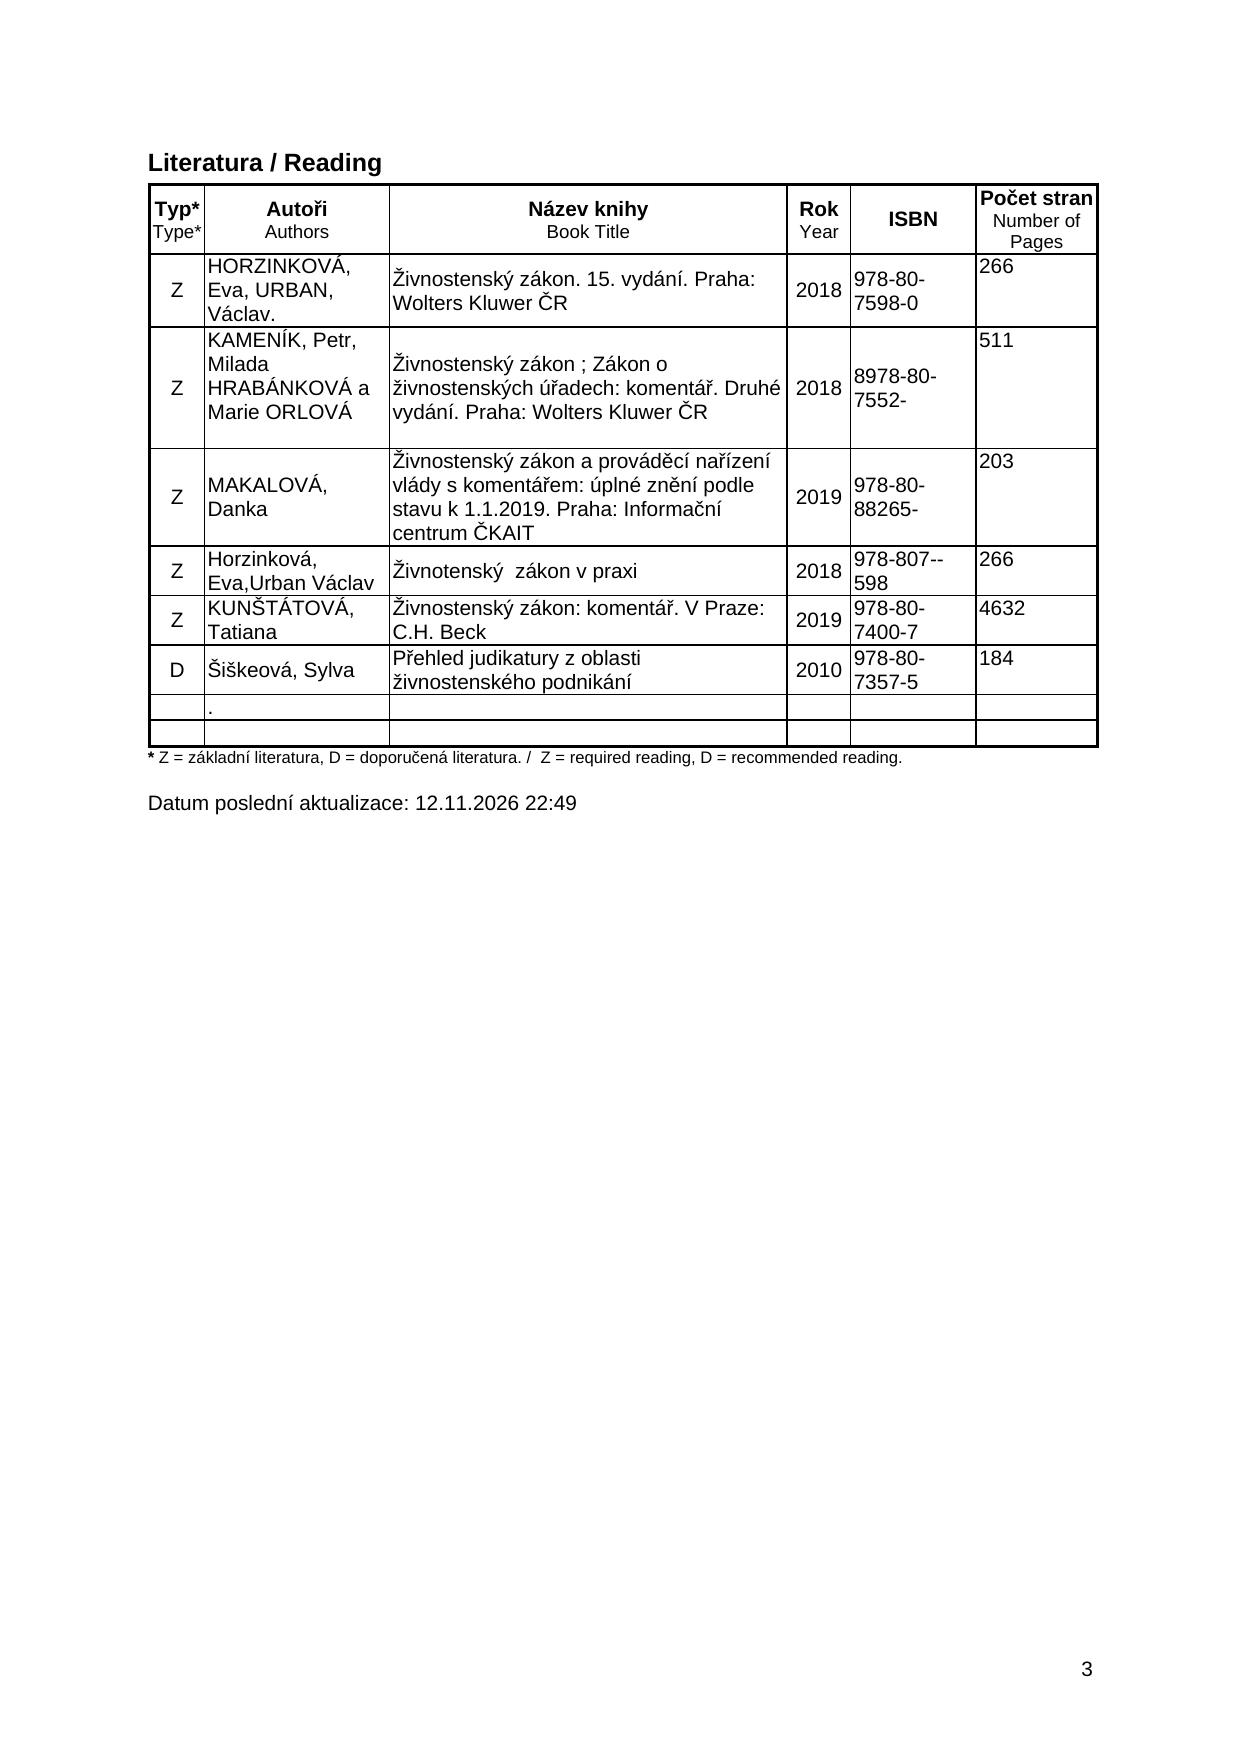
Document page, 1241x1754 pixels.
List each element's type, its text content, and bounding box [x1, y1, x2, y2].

table_header Autoři Authors [205, 186, 389, 253]
table_cell 2018 [788, 547, 850, 594]
table_cell 203 [977, 449, 1096, 545]
table_cell [151, 721, 204, 744]
table_cell [205, 721, 389, 744]
text Literatura / Reading [148, 148, 1093, 176]
table_cell 978-80-88265- [851, 449, 975, 545]
table_cell D [151, 646, 204, 693]
table_cell Živnostenský zákon a prováděcí nařízení vlády s komentářem: úplné znění podle stavu k 1.1.2019. Praha: Informační centrum ČKAIT [390, 449, 786, 545]
table_cell 184 [977, 646, 1096, 693]
table_cell Z [151, 596, 204, 644]
table_cell [977, 695, 1096, 719]
table_cell [390, 695, 786, 719]
text Datum poslední aktualizace: 9.2.2021 18:44 [148, 791, 1093, 815]
table_cell Přehled judikatury z oblasti živnostenského podnikání [390, 646, 786, 693]
table_cell 2018 [788, 328, 850, 448]
table_header Počet stran Number of Pages [977, 186, 1096, 253]
table_cell MAKALOVÁ, Danka [205, 449, 389, 545]
table_cell [851, 695, 975, 719]
table_cell Živnostenský zákon: komentář. V Praze: C.H. Beck [390, 596, 786, 644]
table_header ISBN [851, 186, 975, 253]
table_cell [151, 695, 204, 719]
table_cell Živnostenský zákon. 15. vydání. Praha: Wolters Kluwer ČR [390, 255, 786, 326]
table_cell KAMENÍK, Petr, Milada HRABÁNKOVÁ a Marie ORLOVÁ [205, 328, 389, 448]
table_cell Z [151, 255, 204, 326]
table_cell Šiškeová, Sylva [205, 646, 389, 693]
table_header Typ* Type* [151, 186, 204, 253]
table_cell [851, 721, 975, 744]
table_cell 2019 [788, 449, 850, 545]
table_cell 978-807--598 [851, 547, 975, 594]
table_cell [788, 721, 850, 744]
table_cell 2010 [788, 646, 850, 693]
table_cell 2019 [788, 596, 850, 644]
table_cell Živnostenský zákon ; Zákon o živnostenských úřadech: komentář. Druhé vydání. Praha: Wolters Kluwer ČR [390, 328, 786, 448]
table_cell [977, 721, 1096, 744]
table_cell 8978-80-7552- [851, 328, 975, 448]
table_cell 978-80-7598-0 [851, 255, 975, 326]
table_cell 4632 [977, 596, 1096, 644]
table_header Rok Year [788, 186, 850, 253]
table_cell HORZINKOVÁ, Eva, URBAN, Václav. [205, 255, 389, 326]
table_cell Z [151, 449, 204, 545]
table_cell 2018 [788, 255, 850, 326]
table_cell Horzinková, Eva,Urban Václav [205, 547, 389, 594]
table_cell 978-80-7357-5 [851, 646, 975, 693]
table_cell 266 [977, 547, 1096, 594]
table_cell [390, 721, 786, 744]
table_cell 266 [977, 255, 1096, 326]
table_cell Z [151, 547, 204, 594]
text * Z = základní literatura, D = doporučená literatura. / Z = required reading, D = recommended reading. [148, 748, 1093, 767]
table_cell Z [151, 328, 204, 448]
table_cell 511 [977, 328, 1096, 448]
table_cell Živnotenský zákon v praxi [390, 547, 786, 594]
table_header Název knihy Book Title [390, 186, 786, 253]
table_cell [788, 695, 850, 719]
table_cell . [205, 695, 389, 719]
table_cell KUNŠTÁTOVÁ, Tatiana [205, 596, 389, 644]
table_cell 978-80-7400-7 [851, 596, 975, 644]
